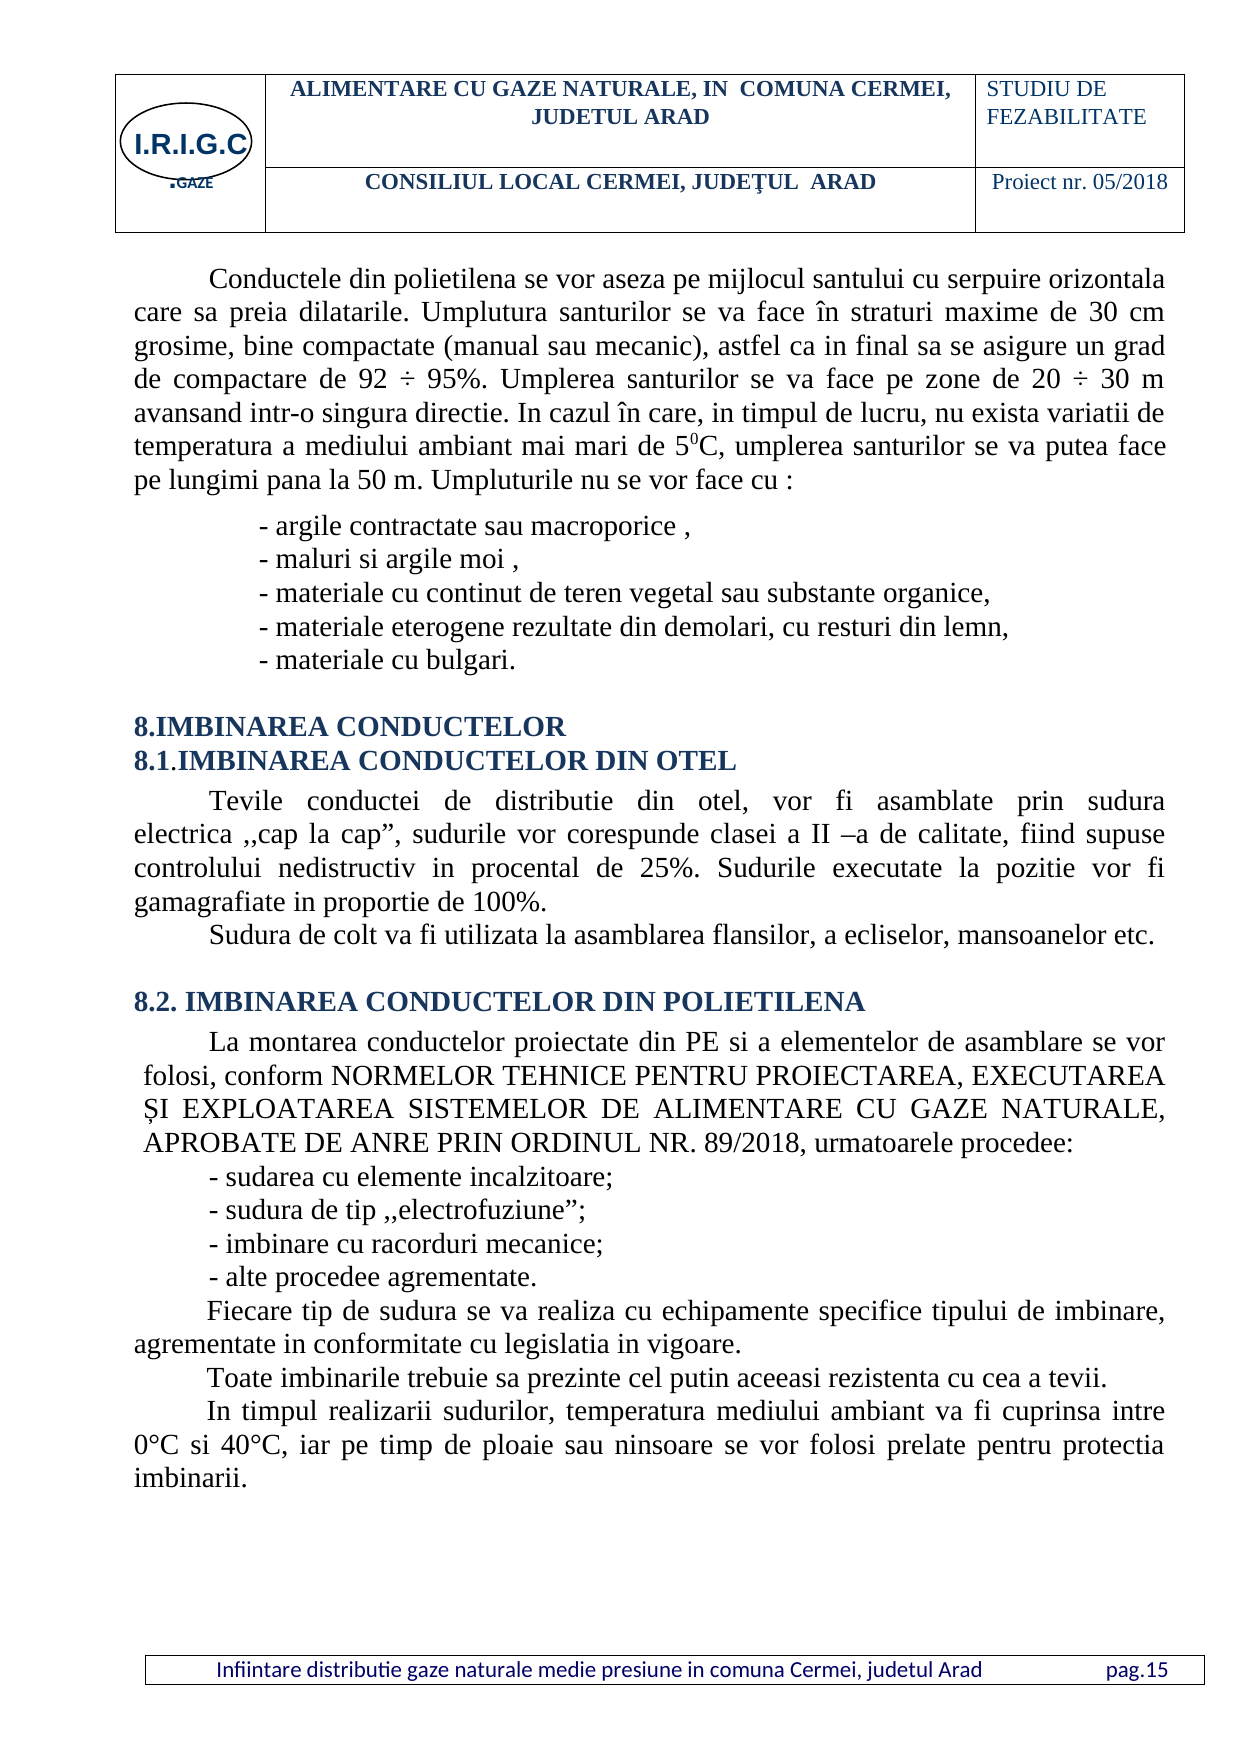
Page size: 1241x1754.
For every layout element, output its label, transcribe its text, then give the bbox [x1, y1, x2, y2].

text 8.imbinarea conductelor [133, 709, 1167, 743]
text - materiale cu bulgari. [171, 642, 1167, 676]
text 8.1.imbinarea conductelor din otel [133, 743, 1167, 776]
text 8.2. Imbinarea conductelor din polietilena [133, 984, 1167, 1018]
text - sudarea cu elemente incalzitoare; [208, 1159, 1167, 1192]
text - materiale eterogene rezultate din demolari, cu resturi din lemn, [171, 609, 1167, 642]
text Tevile conductei de distributie din otel, vor fi asamblate prin sudura electrica ,,cap la cap”, sudurile vor corespunde clasei a II –a de calitate, fiind supuse controlului nedistructiv in procental de 25%. Sudurile executate la pozitie vor fi gamagrafiate in proportie de 100%. [133, 783, 1167, 917]
text - materiale cu continut de teren vegetal sau substante organice, [171, 575, 1167, 609]
text - imbinare cu racorduri mecanice; [208, 1226, 1167, 1259]
text Sudura de colt va fi utilizata la asamblarea flansilor, a ecliselor, mansoanelor etc. [133, 917, 1167, 951]
text - argile contractate sau macroporice , [171, 508, 1167, 542]
text Fiecare tip de sudura se va realiza cu echipamente specifice tipului de imbinare, agrementate in conformitate cu legislatia in vigoare. [133, 1293, 1167, 1360]
text La montarea conductelor proiectate din PE si a elementelor de asamblare se vor folosi, conform NORMELOR TEHNICE PENTRU PROIECTAREA, EXECUTAREA ȘI EXPLOATAREA SISTEMELOR DE ALIMENTARE CU GAZE NATURALE, APROBATE DE ANRE PRIN ORDINUL NR. 89/2018, urmatoarele procedee: [143, 1024, 1167, 1159]
text In timpul realizarii sudurilor, temperatura mediului ambiant va fi cuprinsa intre 0°C si 40°C, iar pe timp de ploaie sau ninsoare se vor folosi prelate pentru protectia imbinarii. [133, 1393, 1167, 1494]
text Toate imbinarile trebuie sa prezinte cel putin aceeasi rezistenta cu cea a tevii. [133, 1360, 1167, 1393]
text - sudura de tip ,,electrofuziune”; [208, 1192, 1167, 1226]
text Conductele din polietilena se vor aseza pe mijlocul santului cu serpuire orizontala care sa preia dilatarile. Umplutura santurilor se va face în straturi maxime de 30 cm grosime, bine compactate (manual sau mecanic), astfel ca in final sa se asigure un grad de compactare de 92 ÷ 95%. Umplerea santurilor se va face pe zone de 20 ÷ 30 m avansand intr-o singura directie. In cazul în care, in timpul de lucru, nu exista variatii de temperatura a mediului ambiant mai mari de 50C, umplerea santurilor se va putea face pe lungimi pana la 50 m. Umpluturile nu se vor face cu : [133, 261, 1167, 496]
text - alte procedee agrementate. [208, 1259, 1167, 1293]
text - maluri si argile moi , [171, 542, 1167, 575]
